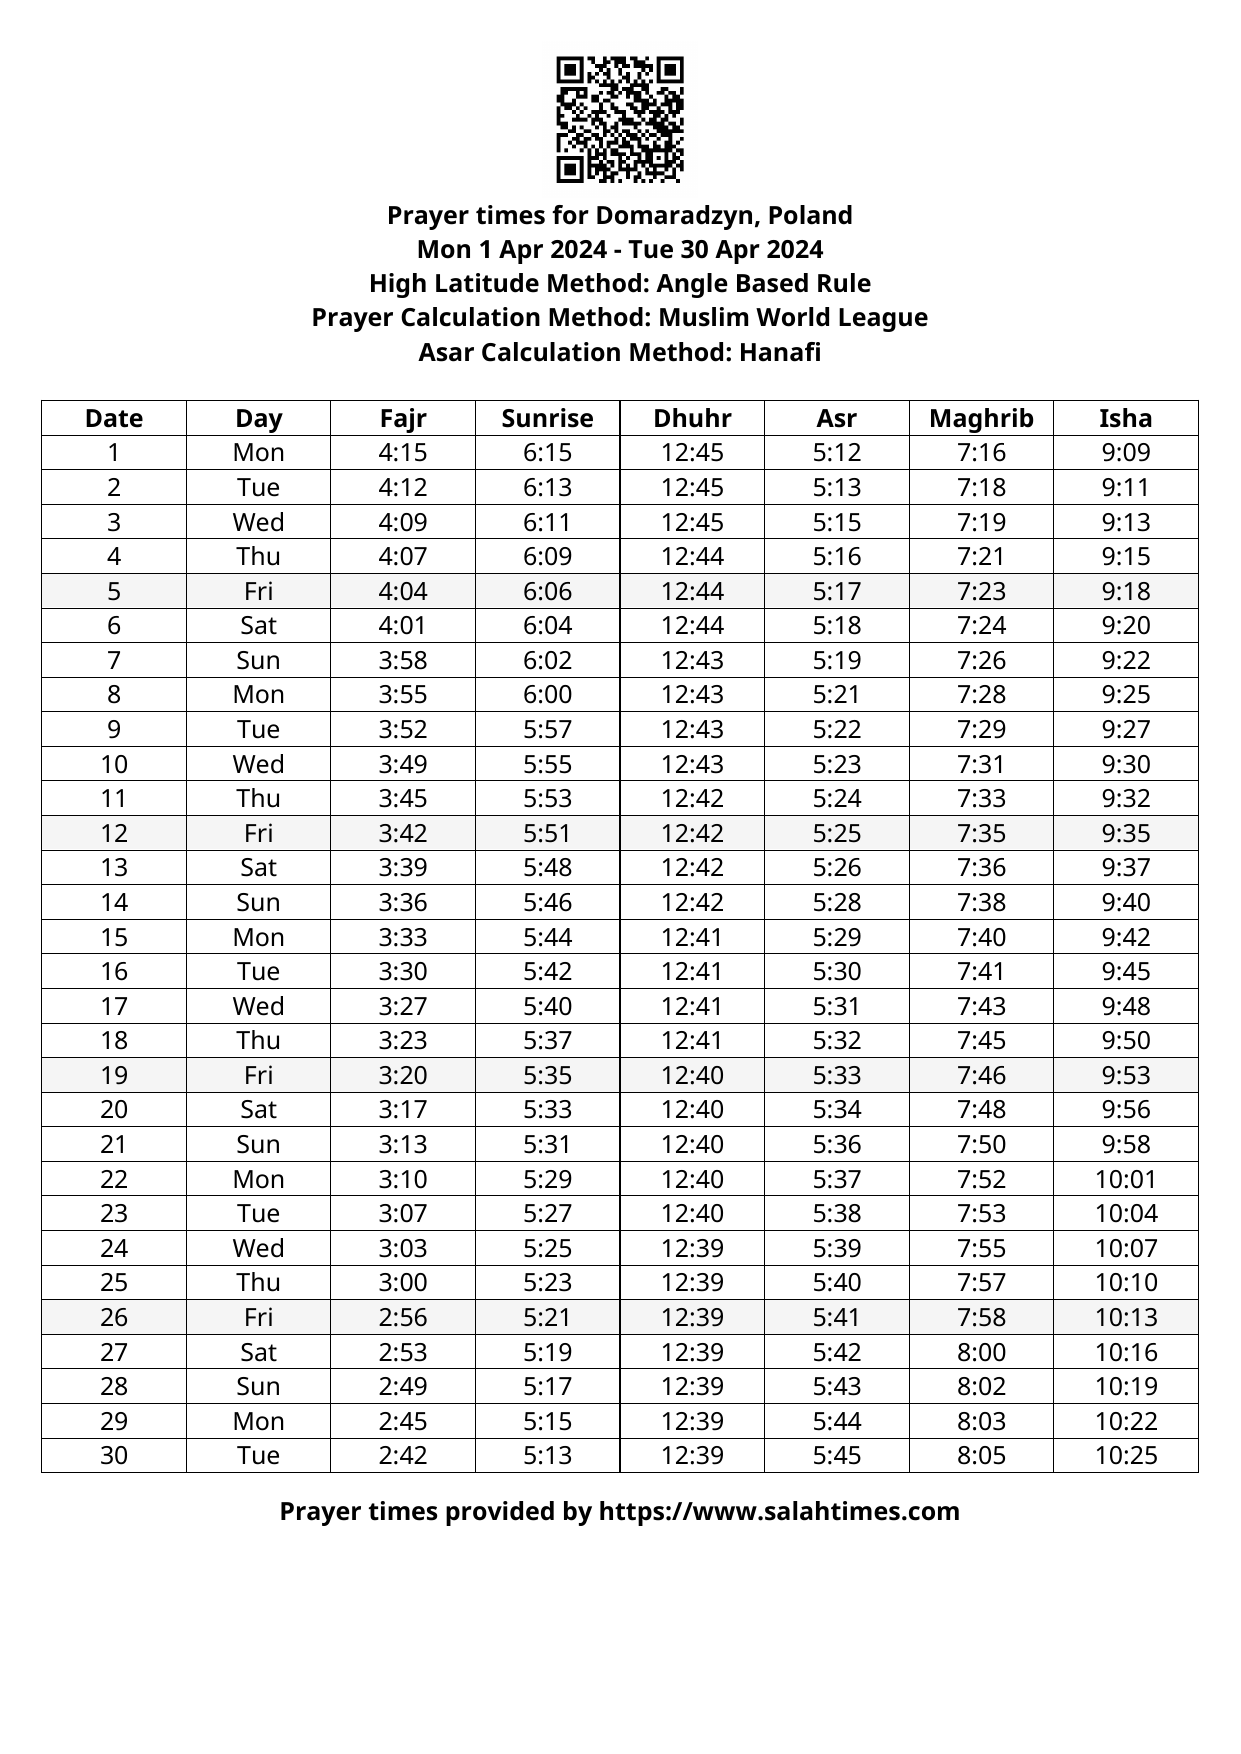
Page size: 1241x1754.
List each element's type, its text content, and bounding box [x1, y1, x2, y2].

table_cell Wed [187, 747, 330, 780]
table_cell 5:33 [765, 1058, 909, 1092]
table_cell 5:46 [476, 885, 619, 919]
table_cell 7:48 [910, 1093, 1053, 1126]
table_cell 4:07 [331, 539, 475, 573]
table_cell 12:45 [621, 436, 764, 469]
table_cell 7:26 [910, 643, 1053, 677]
table_cell 3:03 [331, 1231, 475, 1264]
table_cell 28 [42, 1369, 186, 1403]
table_cell 17 [42, 989, 186, 1022]
table_cell 9:20 [1054, 609, 1198, 642]
table_cell 5:42 [476, 954, 619, 988]
table_cell Tue [187, 1196, 330, 1230]
table_cell 10 [42, 747, 186, 780]
table_cell Thu [187, 539, 330, 573]
table_cell 5:32 [765, 1024, 909, 1057]
table_cell 12:43 [621, 747, 764, 780]
table_cell Tue [187, 712, 330, 746]
table_cell 3:10 [331, 1162, 475, 1195]
table_cell 12 [42, 816, 186, 849]
table_cell 5:13 [765, 470, 909, 504]
table_cell 5:36 [765, 1127, 909, 1161]
table_cell Fri [187, 1058, 330, 1092]
table_cell 14 [42, 885, 186, 919]
table_cell 12:43 [621, 643, 764, 677]
table_cell 7:50 [910, 1127, 1053, 1161]
table_cell 7:45 [910, 1024, 1053, 1057]
table_cell 11 [42, 781, 186, 815]
table_cell 6:06 [476, 574, 619, 607]
table_cell Wed [187, 505, 330, 538]
table_cell 12:39 [621, 1231, 764, 1264]
table_cell 12:42 [621, 781, 764, 815]
table_cell 5:25 [765, 816, 909, 849]
table_header Day [187, 401, 330, 434]
table_cell 5:41 [765, 1300, 909, 1334]
table_cell 3:30 [331, 954, 475, 988]
table_cell 7:40 [910, 920, 1053, 953]
table_cell 5:45 [765, 1439, 909, 1472]
table_cell 5:23 [765, 747, 909, 780]
table_cell 12:41 [621, 989, 764, 1022]
table_cell 5:27 [476, 1196, 619, 1230]
table_cell 3:27 [331, 989, 475, 1022]
table_cell 5:37 [476, 1024, 619, 1057]
table_cell Wed [187, 989, 330, 1022]
table_cell 7:53 [910, 1196, 1053, 1230]
table_cell 12:41 [621, 1024, 764, 1057]
table_cell 7:38 [910, 885, 1053, 919]
table_cell 9:45 [1054, 954, 1198, 988]
table_cell 3:13 [331, 1127, 475, 1161]
table_cell 5:17 [765, 574, 909, 607]
table_cell 5:42 [765, 1335, 909, 1368]
table_cell Mon [187, 1162, 330, 1195]
table_cell 7:58 [910, 1300, 1053, 1334]
table_cell 12:40 [621, 1162, 764, 1195]
table_cell 5:40 [765, 1266, 909, 1299]
table_cell Fri [187, 816, 330, 849]
table_cell 5:17 [476, 1369, 619, 1403]
table_cell Tue [187, 1439, 330, 1472]
table_cell 5:31 [765, 989, 909, 1022]
table_cell 9:40 [1054, 885, 1198, 919]
table_cell Sat [187, 609, 330, 642]
table_cell 9:53 [1054, 1058, 1198, 1092]
table_cell 7:18 [910, 470, 1053, 504]
table_header Isha [1054, 401, 1198, 434]
table_cell 16 [42, 954, 186, 988]
table_cell Thu [187, 1266, 330, 1299]
table_cell 7 [42, 643, 186, 677]
table_cell 5:31 [476, 1127, 619, 1161]
table_cell 9:56 [1054, 1093, 1198, 1126]
table_cell 9:30 [1054, 747, 1198, 780]
table_cell 9:50 [1054, 1024, 1198, 1057]
table_cell 5:44 [765, 1404, 909, 1437]
table_cell 5:15 [476, 1404, 619, 1437]
table_cell 5:12 [765, 436, 909, 469]
table_cell 2 [42, 470, 186, 504]
table_cell 10:07 [1054, 1231, 1198, 1264]
table_cell 10:01 [1054, 1162, 1198, 1195]
table_cell 21 [42, 1127, 186, 1161]
table_cell 12:45 [621, 505, 764, 538]
table_cell 3 [42, 505, 186, 538]
table_cell 12:39 [621, 1300, 764, 1334]
table_cell 5:37 [765, 1162, 909, 1195]
table_cell Sun [187, 1127, 330, 1161]
table_cell 29 [42, 1404, 186, 1437]
table_cell 5:25 [476, 1231, 619, 1264]
table_cell 9:58 [1054, 1127, 1198, 1161]
table_header Maghrib [910, 401, 1053, 434]
table_cell 9:48 [1054, 989, 1198, 1022]
table_cell 5:28 [765, 885, 909, 919]
table_cell 5:53 [476, 781, 619, 815]
table_cell 5:57 [476, 712, 619, 746]
table_cell 13 [42, 851, 186, 884]
table_cell 7:57 [910, 1266, 1053, 1299]
table_cell 12:45 [621, 470, 764, 504]
text Prayer Calculation Method: Muslim World League [42, 300, 1198, 334]
table_cell 10:13 [1054, 1300, 1198, 1334]
table_header Asr [765, 401, 909, 434]
table_cell 7:23 [910, 574, 1053, 607]
table_cell 5:33 [476, 1093, 619, 1126]
table_cell 12:42 [621, 851, 764, 884]
picture [542, 41, 699, 198]
table_cell 8 [42, 678, 186, 711]
table_cell 2:45 [331, 1404, 475, 1437]
table_cell 9:15 [1054, 539, 1198, 573]
table_cell 4 [42, 539, 186, 573]
table_cell 3:58 [331, 643, 475, 677]
table_cell 10:04 [1054, 1196, 1198, 1230]
table_cell 25 [42, 1266, 186, 1299]
table_cell Mon [187, 1404, 330, 1437]
table_cell 5:22 [765, 712, 909, 746]
table_cell 12:41 [621, 954, 764, 988]
table_cell 22 [42, 1162, 186, 1195]
table_cell 2:56 [331, 1300, 475, 1334]
table_cell 5:29 [476, 1162, 619, 1195]
table_cell 2:42 [331, 1439, 475, 1472]
table_cell 4:04 [331, 574, 475, 607]
table_cell Mon [187, 436, 330, 469]
table_cell 7:16 [910, 436, 1053, 469]
table_cell 12:43 [621, 712, 764, 746]
table_cell 5:30 [765, 954, 909, 988]
table_cell 7:21 [910, 539, 1053, 573]
table_cell Sat [187, 1335, 330, 1368]
table_cell 12:40 [621, 1196, 764, 1230]
table_cell 9:37 [1054, 851, 1198, 884]
table_cell 7:31 [910, 747, 1053, 780]
table_cell 9:42 [1054, 920, 1198, 953]
table_cell 9:11 [1054, 470, 1198, 504]
table_cell 5:23 [476, 1266, 619, 1299]
table_cell 9 [42, 712, 186, 746]
table_cell 5:44 [476, 920, 619, 953]
table_cell 12:44 [621, 609, 764, 642]
table_header Dhuhr [621, 401, 764, 434]
table_cell 3:17 [331, 1093, 475, 1126]
table_cell 5:21 [476, 1300, 619, 1334]
table_cell Sat [187, 1093, 330, 1126]
table_cell 24 [42, 1231, 186, 1264]
table_cell Thu [187, 781, 330, 815]
table_cell Sun [187, 885, 330, 919]
table_cell 3:00 [331, 1266, 475, 1299]
table_cell 5:18 [765, 609, 909, 642]
table_cell 10:19 [1054, 1369, 1198, 1403]
table_cell 2:49 [331, 1369, 475, 1403]
table_cell 9:09 [1054, 436, 1198, 469]
text Asar Calculation Method: Hanafi [42, 334, 1198, 368]
table_cell 3:45 [331, 781, 475, 815]
text Prayer times provided by https://www.salahtimes.com [42, 1494, 1198, 1528]
table_cell 12:40 [621, 1093, 764, 1126]
table_cell 3:20 [331, 1058, 475, 1092]
table_cell 12:43 [621, 678, 764, 711]
table_cell Wed [187, 1231, 330, 1264]
table_cell 5:34 [765, 1093, 909, 1126]
table_cell 3:49 [331, 747, 475, 780]
table_cell 9:18 [1054, 574, 1198, 607]
table_header Fajr [331, 401, 475, 434]
table_cell 6:00 [476, 678, 619, 711]
table_cell 3:07 [331, 1196, 475, 1230]
table_cell 4:12 [331, 470, 475, 504]
text Prayer times for Domaradzyn, Poland [42, 198, 1198, 232]
table_cell 7:24 [910, 609, 1053, 642]
table_cell 5:39 [765, 1231, 909, 1264]
table_cell 8:03 [910, 1404, 1053, 1437]
table_cell Tue [187, 470, 330, 504]
table_cell 9:22 [1054, 643, 1198, 677]
table_cell 5:19 [476, 1335, 619, 1368]
table_cell 12:40 [621, 1058, 764, 1092]
table_cell 12:39 [621, 1404, 764, 1437]
table_cell 3:42 [331, 816, 475, 849]
table_cell 4:01 [331, 609, 475, 642]
table_cell 12:42 [621, 816, 764, 849]
table_cell Fri [187, 574, 330, 607]
table_cell 7:55 [910, 1231, 1053, 1264]
table_cell 7:19 [910, 505, 1053, 538]
table_cell 19 [42, 1058, 186, 1092]
table_cell 7:43 [910, 989, 1053, 1022]
table_cell 10:22 [1054, 1404, 1198, 1437]
table_cell 9:32 [1054, 781, 1198, 815]
table_cell 6:02 [476, 643, 619, 677]
table_cell 1 [42, 436, 186, 469]
table_cell 12:42 [621, 885, 764, 919]
table_cell 15 [42, 920, 186, 953]
table_cell 8:02 [910, 1369, 1053, 1403]
table_cell 12:44 [621, 539, 764, 573]
table_cell 7:52 [910, 1162, 1053, 1195]
table_cell 7:35 [910, 816, 1053, 849]
table_cell 8:00 [910, 1335, 1053, 1368]
table_cell 18 [42, 1024, 186, 1057]
table_cell 5:19 [765, 643, 909, 677]
table_cell 10:10 [1054, 1266, 1198, 1299]
table_cell 6 [42, 609, 186, 642]
table_cell 9:27 [1054, 712, 1198, 746]
table_cell 7:33 [910, 781, 1053, 815]
table_cell 12:39 [621, 1335, 764, 1368]
table_cell Sun [187, 643, 330, 677]
table_cell 5:35 [476, 1058, 619, 1092]
table_cell 8:05 [910, 1439, 1053, 1472]
table_cell 12:39 [621, 1266, 764, 1299]
table_cell 9:13 [1054, 505, 1198, 538]
table_cell 7:28 [910, 678, 1053, 711]
table_cell 5:51 [476, 816, 619, 849]
table_cell 23 [42, 1196, 186, 1230]
table_cell 3:55 [331, 678, 475, 711]
table_cell 7:46 [910, 1058, 1053, 1092]
table_cell 5:16 [765, 539, 909, 573]
table_cell 5:29 [765, 920, 909, 953]
table_cell 7:36 [910, 851, 1053, 884]
table_cell 5:48 [476, 851, 619, 884]
table_cell 5:55 [476, 747, 619, 780]
table_cell 5:40 [476, 989, 619, 1022]
text Mon 1 Apr 2024 - Tue 30 Apr 2024 [42, 232, 1198, 266]
table_cell Tue [187, 954, 330, 988]
table_cell Sun [187, 1369, 330, 1403]
table_cell 12:41 [621, 920, 764, 953]
table_cell 9:35 [1054, 816, 1198, 849]
table_cell 6:11 [476, 505, 619, 538]
table_header Sunrise [476, 401, 619, 434]
table_cell 7:29 [910, 712, 1053, 746]
table_cell 5:13 [476, 1439, 619, 1472]
table_cell 6:13 [476, 470, 619, 504]
table_cell Mon [187, 678, 330, 711]
table_cell 4:15 [331, 436, 475, 469]
table_cell 6:04 [476, 609, 619, 642]
table_cell 26 [42, 1300, 186, 1334]
table_cell 6:15 [476, 436, 619, 469]
table_cell 7:41 [910, 954, 1053, 988]
table_cell 5:26 [765, 851, 909, 884]
table_cell 27 [42, 1335, 186, 1368]
table_cell 9:25 [1054, 678, 1198, 711]
table_cell Thu [187, 1024, 330, 1057]
table_cell 30 [42, 1439, 186, 1472]
table_cell 10:16 [1054, 1335, 1198, 1368]
table_cell Mon [187, 920, 330, 953]
table_cell 5:21 [765, 678, 909, 711]
table_cell 10:25 [1054, 1439, 1198, 1472]
table_cell 3:52 [331, 712, 475, 746]
table_cell 3:33 [331, 920, 475, 953]
table_cell 4:09 [331, 505, 475, 538]
table_cell 12:39 [621, 1439, 764, 1472]
table_cell 6:09 [476, 539, 619, 573]
table_cell 5:24 [765, 781, 909, 815]
table_cell Fri [187, 1300, 330, 1334]
text High Latitude Method: Angle Based Rule [42, 266, 1198, 300]
table_cell 5:43 [765, 1369, 909, 1403]
table_cell 20 [42, 1093, 186, 1126]
table_cell 5 [42, 574, 186, 607]
table_cell Sat [187, 851, 330, 884]
table_cell 3:36 [331, 885, 475, 919]
table_cell 3:39 [331, 851, 475, 884]
table_cell 12:40 [621, 1127, 764, 1161]
table_cell 12:44 [621, 574, 764, 607]
table_header Date [42, 401, 186, 434]
table_cell 12:39 [621, 1369, 764, 1403]
table_cell 3:23 [331, 1024, 475, 1057]
table_cell 5:38 [765, 1196, 909, 1230]
table_cell 2:53 [331, 1335, 475, 1368]
table_cell 5:15 [765, 505, 909, 538]
